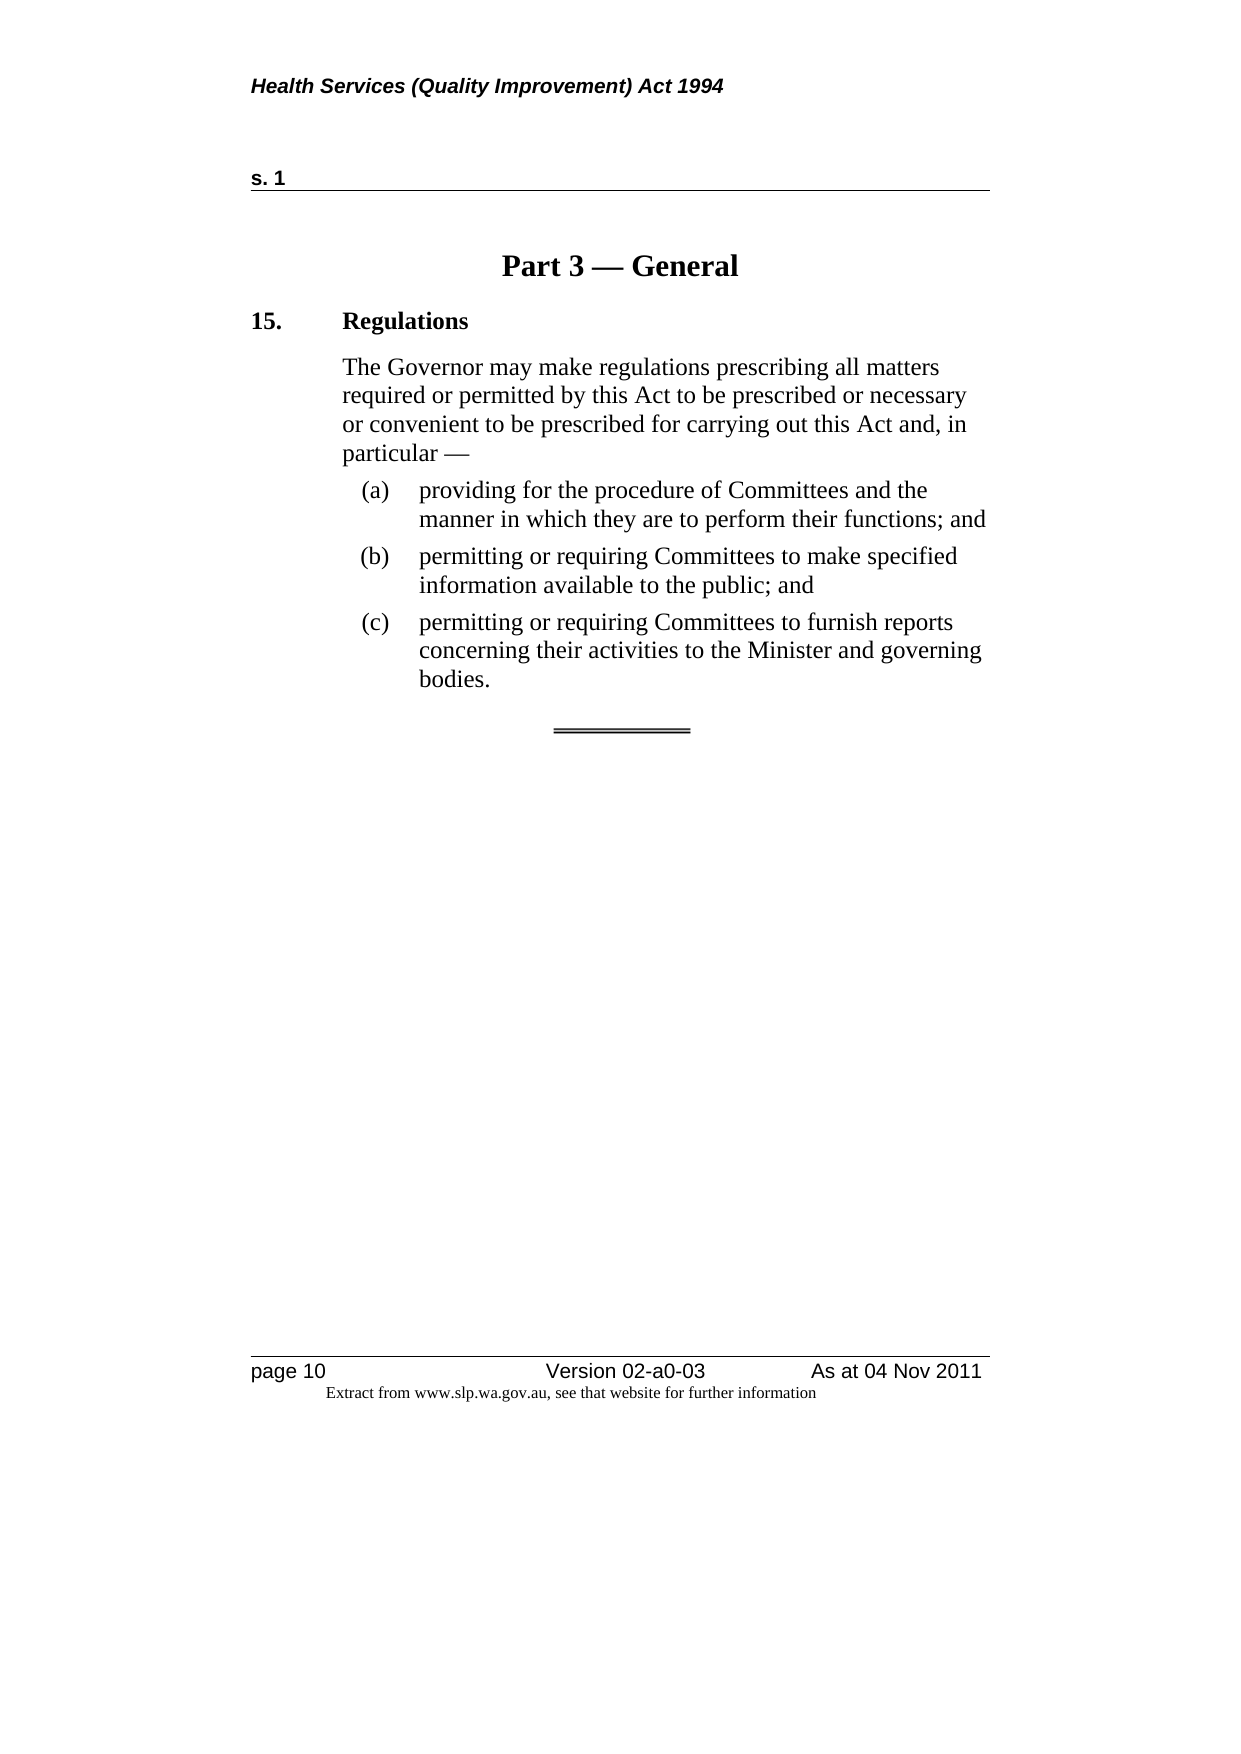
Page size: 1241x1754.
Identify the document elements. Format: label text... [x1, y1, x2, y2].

subtitle Part 3 — General [251, 247, 990, 283]
subtitle 15. Regulations [251, 306, 990, 335]
picture [543, 718, 697, 747]
text (c) permitting or requiring Committees to furnish reports concerning their activities to the Minister and governing bodies. [251, 607, 990, 693]
text (b) permitting or requiring Committees to make specified information available to the public; and [251, 541, 990, 598]
text (a) providing for the procedure of Committees and the manner in which they are to perform their functions; and [251, 475, 990, 533]
text The Governor may make regulations prescribing all matters required or permitted by this Act to be prescribed or necessary or convenient to be prescribed for carrying out this Act and, in particular — [251, 352, 990, 467]
